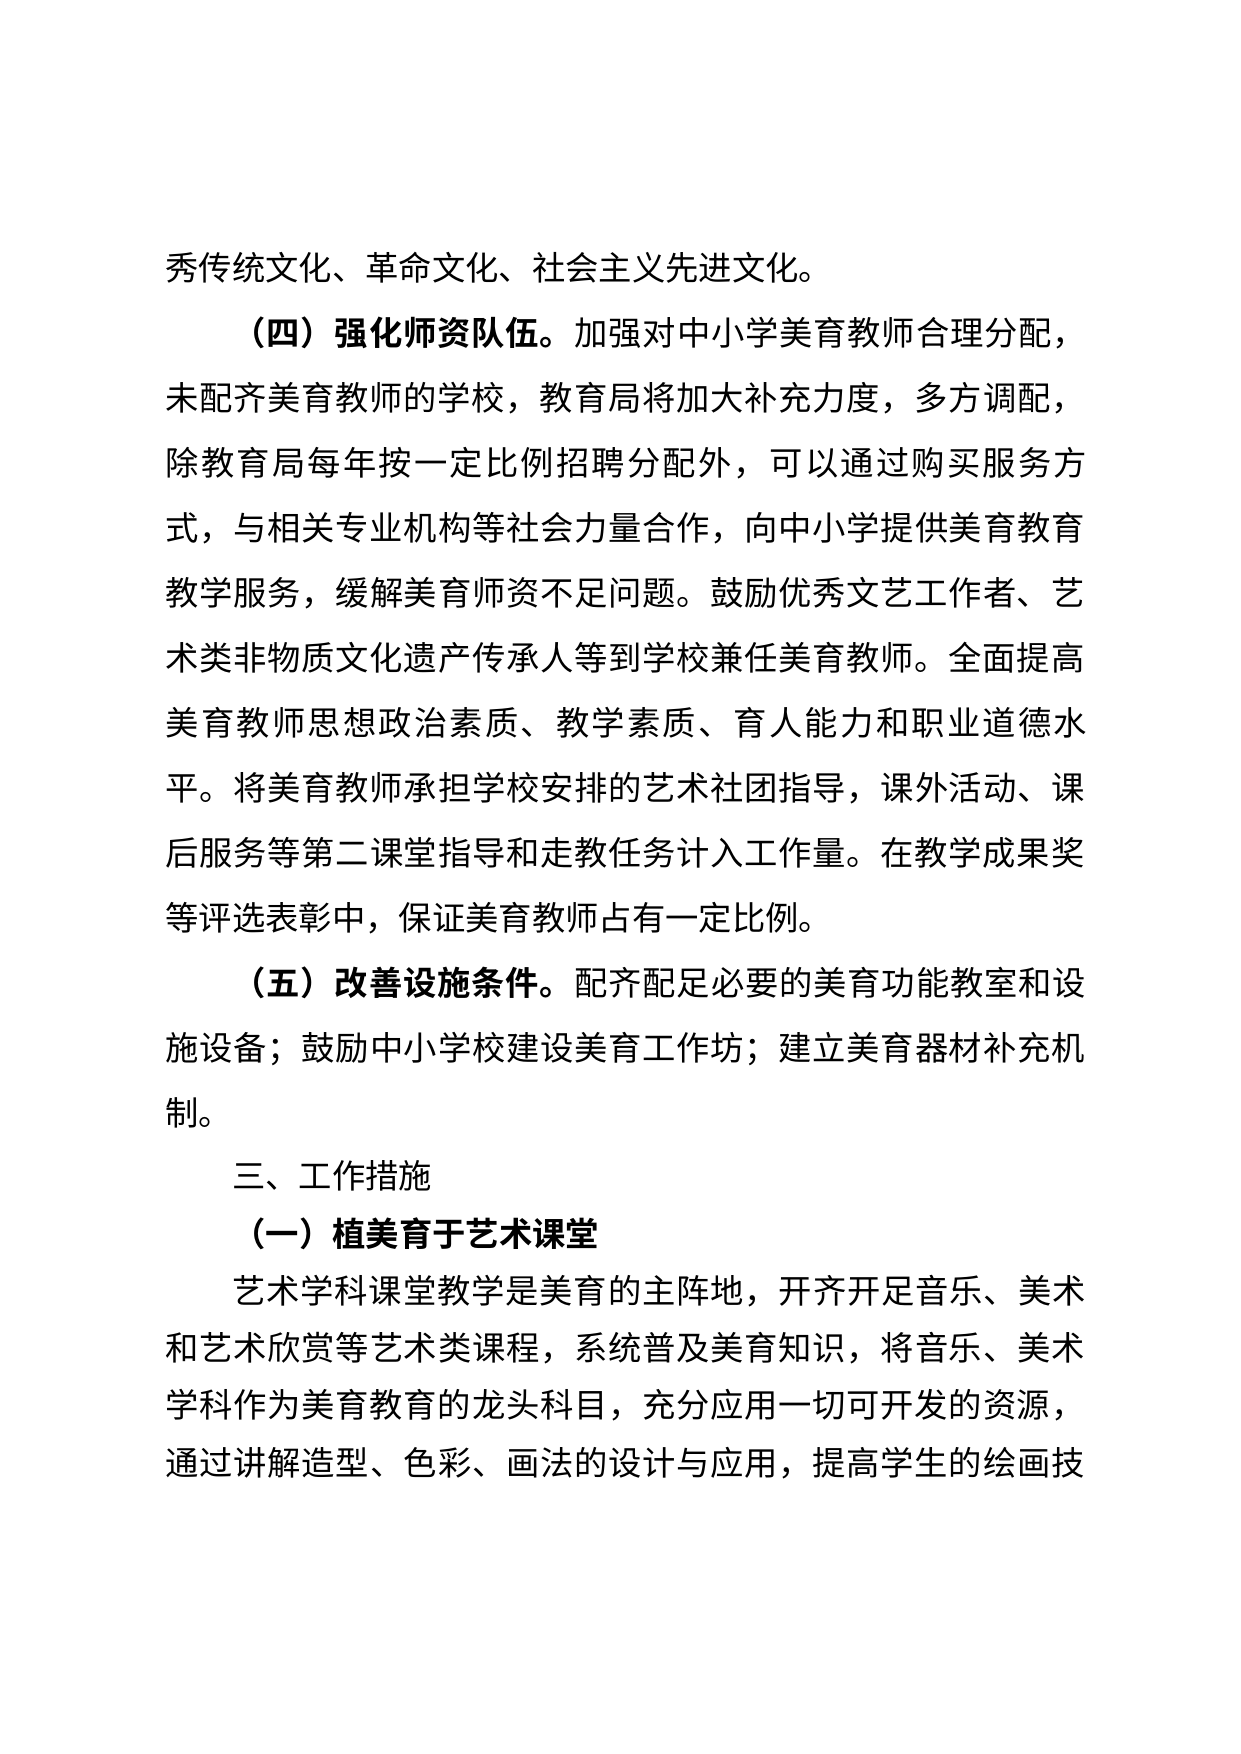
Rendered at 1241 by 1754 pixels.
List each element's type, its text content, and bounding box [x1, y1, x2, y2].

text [165, 1257, 1087, 1487]
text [165, 233, 1087, 298]
text （四）强化师资队伍。加强对中小学美育教师合理分配，未配齐美育教师的学校，教育局将加大补充力度，多方调配，除教育局每年按一定比例招聘分配外，可以通过购买服务方式，与相关专业机构等社会力量合作，向中小学提供美育教育教学服务，缓解美育师资不足问题。鼓励优秀文艺工作者、艺术类非物质文化遗产传承人等到学校兼任美育教师。全面提高美育教师思想政治素质、教学素质、育人能力和职业道德水平。将美育教师承担学校安排的艺术社团指导，课外活动、课后服务等第二课堂指导和走教任务计入工作量。在教学成果奖等评选表彰中，保证美育教师占有一定比例。 [165, 298, 1087, 948]
text 三、工作措施 [165, 1143, 1087, 1200]
text （五）改善设施条件。配齐配足必要的美育功能教室和设施设备；鼓励中小学校建设美育工作坊；建立美育器材补充机制。 [165, 948, 1087, 1143]
text （一）植美育于艺术课堂 [165, 1200, 1087, 1257]
